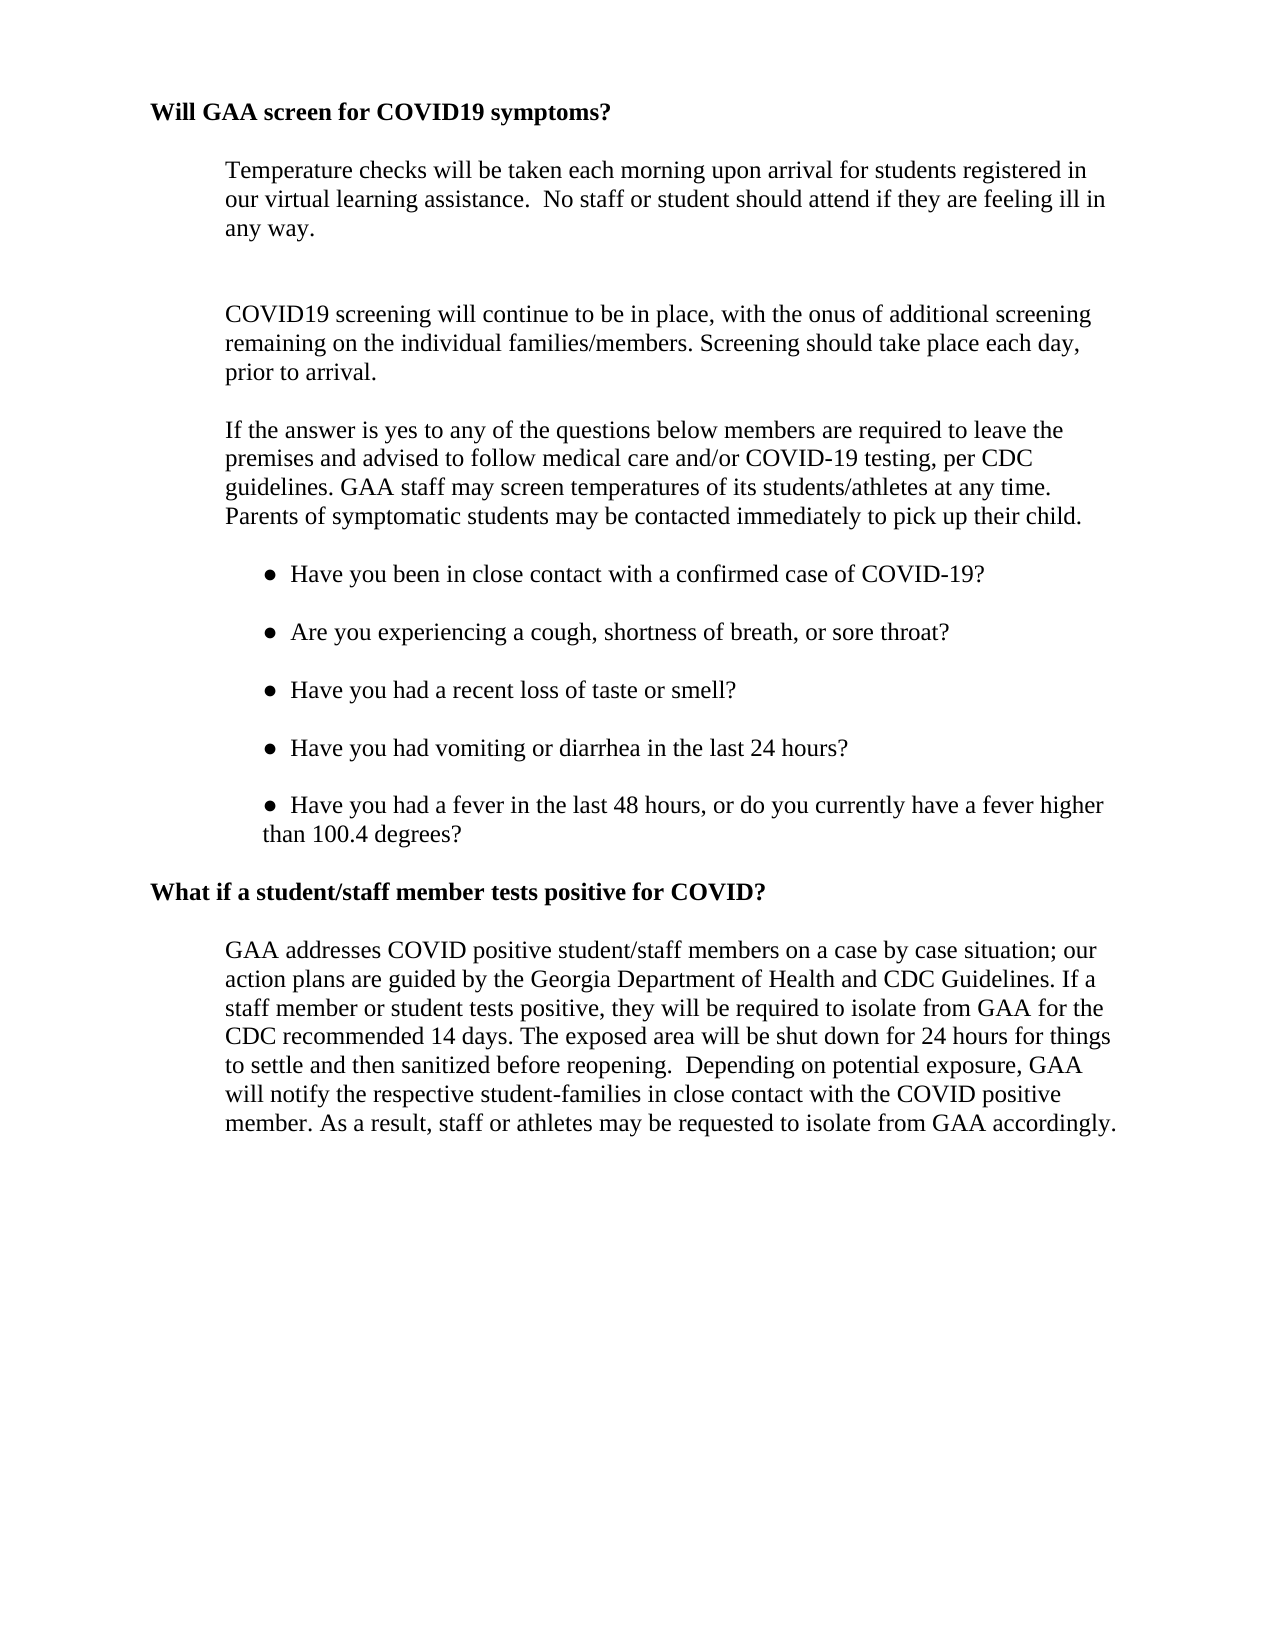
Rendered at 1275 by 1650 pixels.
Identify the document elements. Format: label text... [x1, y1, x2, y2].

text ● Have you had a recent loss of taste or smell? [262, 675, 1125, 703]
text ● Are you experiencing a cough, shortness of breath, or sore throat? [262, 617, 1125, 646]
text GAA addresses COVID positive student/staff members on a case by case situation; our action plans are guided by the Georgia Department of Health and CDC Guidelines. If a staff member or student tests positive, they will be required to isolate from GAA for the CDC recommended 14 days. The exposed area will be shut down for 24 hours for things to settle and then sanitized before reopening. Depending on potential exposure, GAA will notify the respective student-families in close contact with the COVID positive member. As a result, staff or athletes may be requested to isolate from GAA accordingly. [225, 935, 1125, 1136]
text Temperature checks will be taken each morning upon arrival for students registered in our virtual learning assistance. No staff or student should attend if they are feeling ill in any way. [225, 155, 1125, 270]
text ● Have you had a fever in the last 48 hours, or do you currently have a fever higher than 100.4 degrees? [262, 791, 1125, 848]
text Will GAA screen for COVID19 symptoms? [150, 97, 1125, 126]
text What if a student/staff member tests positive for COVID? [150, 877, 1125, 906]
text COVID19 screening will continue to be in place, with the onus of additional screening remaining on the individual families/members. Screening should take place each day, prior to arrival. [225, 299, 1125, 386]
text ● Have you had vomiting or diarrhea in the last 24 hours? [262, 733, 1125, 761]
text If the answer is yes to any of the questions below members are required to leave the premises and advised to follow medical care and/or COVID-19 testing, per CDC guidelines. GAA staff may screen temperatures of its students/athletes at any time. Parents of symptomatic students may be contacted immediately to pick up their child. [225, 415, 1125, 530]
text ● Have you been in close contact with a confirmed case of COVID-19? [262, 559, 1125, 588]
